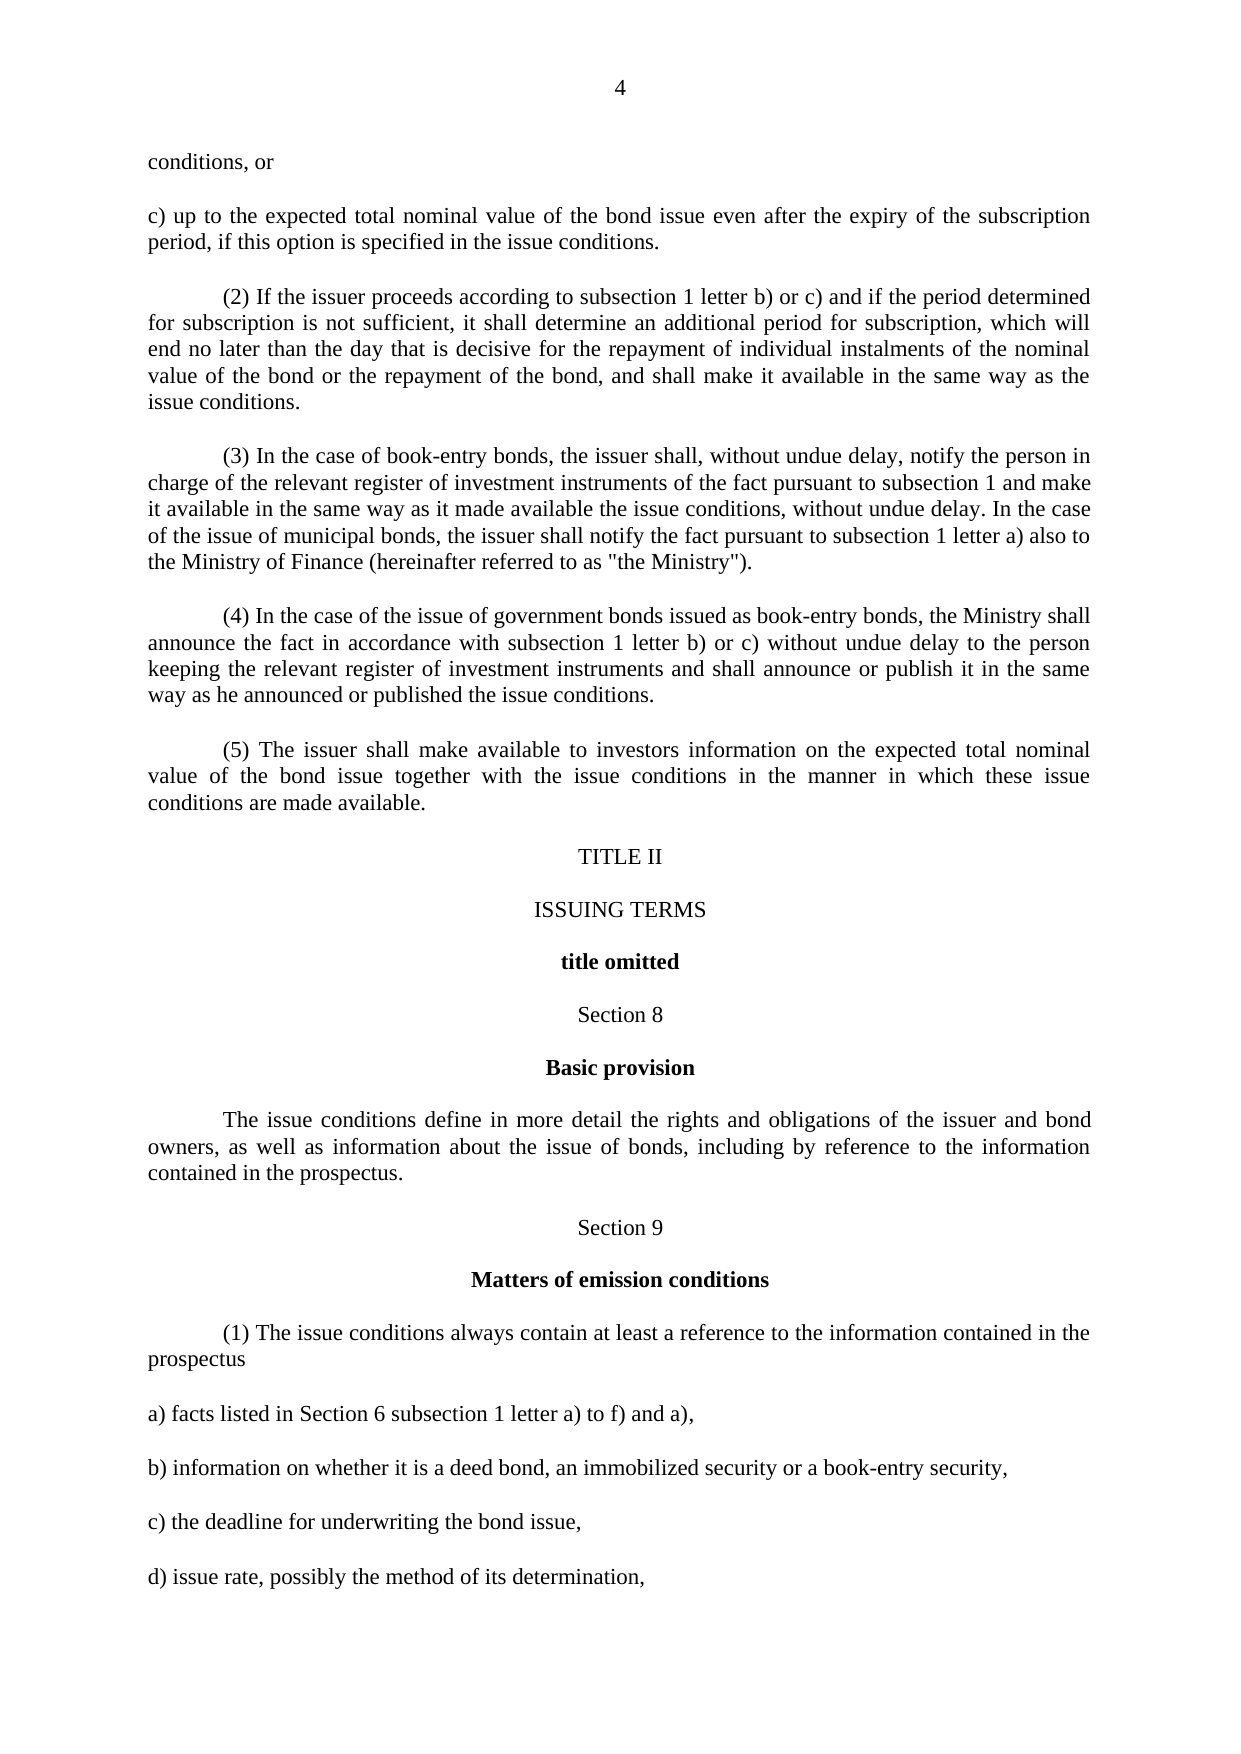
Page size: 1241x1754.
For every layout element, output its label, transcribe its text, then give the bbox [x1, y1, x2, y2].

text Basic provision [148, 1054, 1092, 1080]
text The issue conditions define in more detail the rights and obligations of the issuer and bond owners, as well as information about the issue of bonds, including by reference to the information contained in the prospectus. [148, 1106, 1092, 1186]
text a) facts listed in Section 6 subsection 1 letter a) to f) and a), [148, 1400, 1092, 1426]
text b) information on whether it is a deed bond, an immobilized security or a book-entry security, [148, 1454, 1092, 1480]
text (2) If the issuer proceeds according to subsection 1 letter b) or c) and if the period determined for subscription is not sufficient, it shall determine an additional period for subscription, which will end no later than the day that is decisive for the repayment of individual instalments of the nominal value of the bond or the repayment of the bond, and shall make it available in the same way as the issue conditions. [148, 283, 1092, 414]
text c) up to the expected total nominal value of the bond issue even after the expiry of the subscription period, if this option is specified in the issue conditions. [148, 202, 1092, 255]
text Section 9 [148, 1213, 1092, 1240]
text Section 8 [148, 1001, 1092, 1027]
text title omitted [148, 948, 1092, 975]
text d) issue rate, possibly the method of its determination, [148, 1563, 1092, 1589]
text (3) In the case of book-entry bonds, the issuer shall, without undue delay, notify the person in charge of the relevant register of investment instruments of the fact pursuant to subsection 1 and make it available in the same way as it made available the issue conditions, without undue delay. In the case of the issue of municipal bonds, the issuer shall notify the fact pursuant to subsection 1 letter a) also to the Ministry of Finance (hereinafter referred to as "the Ministry"). [148, 443, 1092, 574]
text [148, 148, 1092, 174]
text TITLE II [148, 843, 1092, 869]
text (4) In the case of the issue of government bonds issued as book-entry bonds, the Ministry shall announce the fact in accordance with subsection 1 letter b) or c) without undue delay to the person keeping the relevant register of investment instruments and shall announce or publish it in the same way as he announced or published the issue conditions. [148, 602, 1092, 708]
text (1) The issue conditions always contain at least a reference to the information contained in the prospectus [148, 1319, 1092, 1372]
text (5) The issuer shall make available to investors information on the expected total nominal value of the bond issue together with the issue conditions in the manner in which these issue conditions are made available. [148, 736, 1092, 815]
text Matters of emission conditions [148, 1266, 1092, 1293]
text ISSUING TERMS [148, 896, 1092, 922]
text c) the deadline for underwriting the bond issue, [148, 1508, 1092, 1535]
